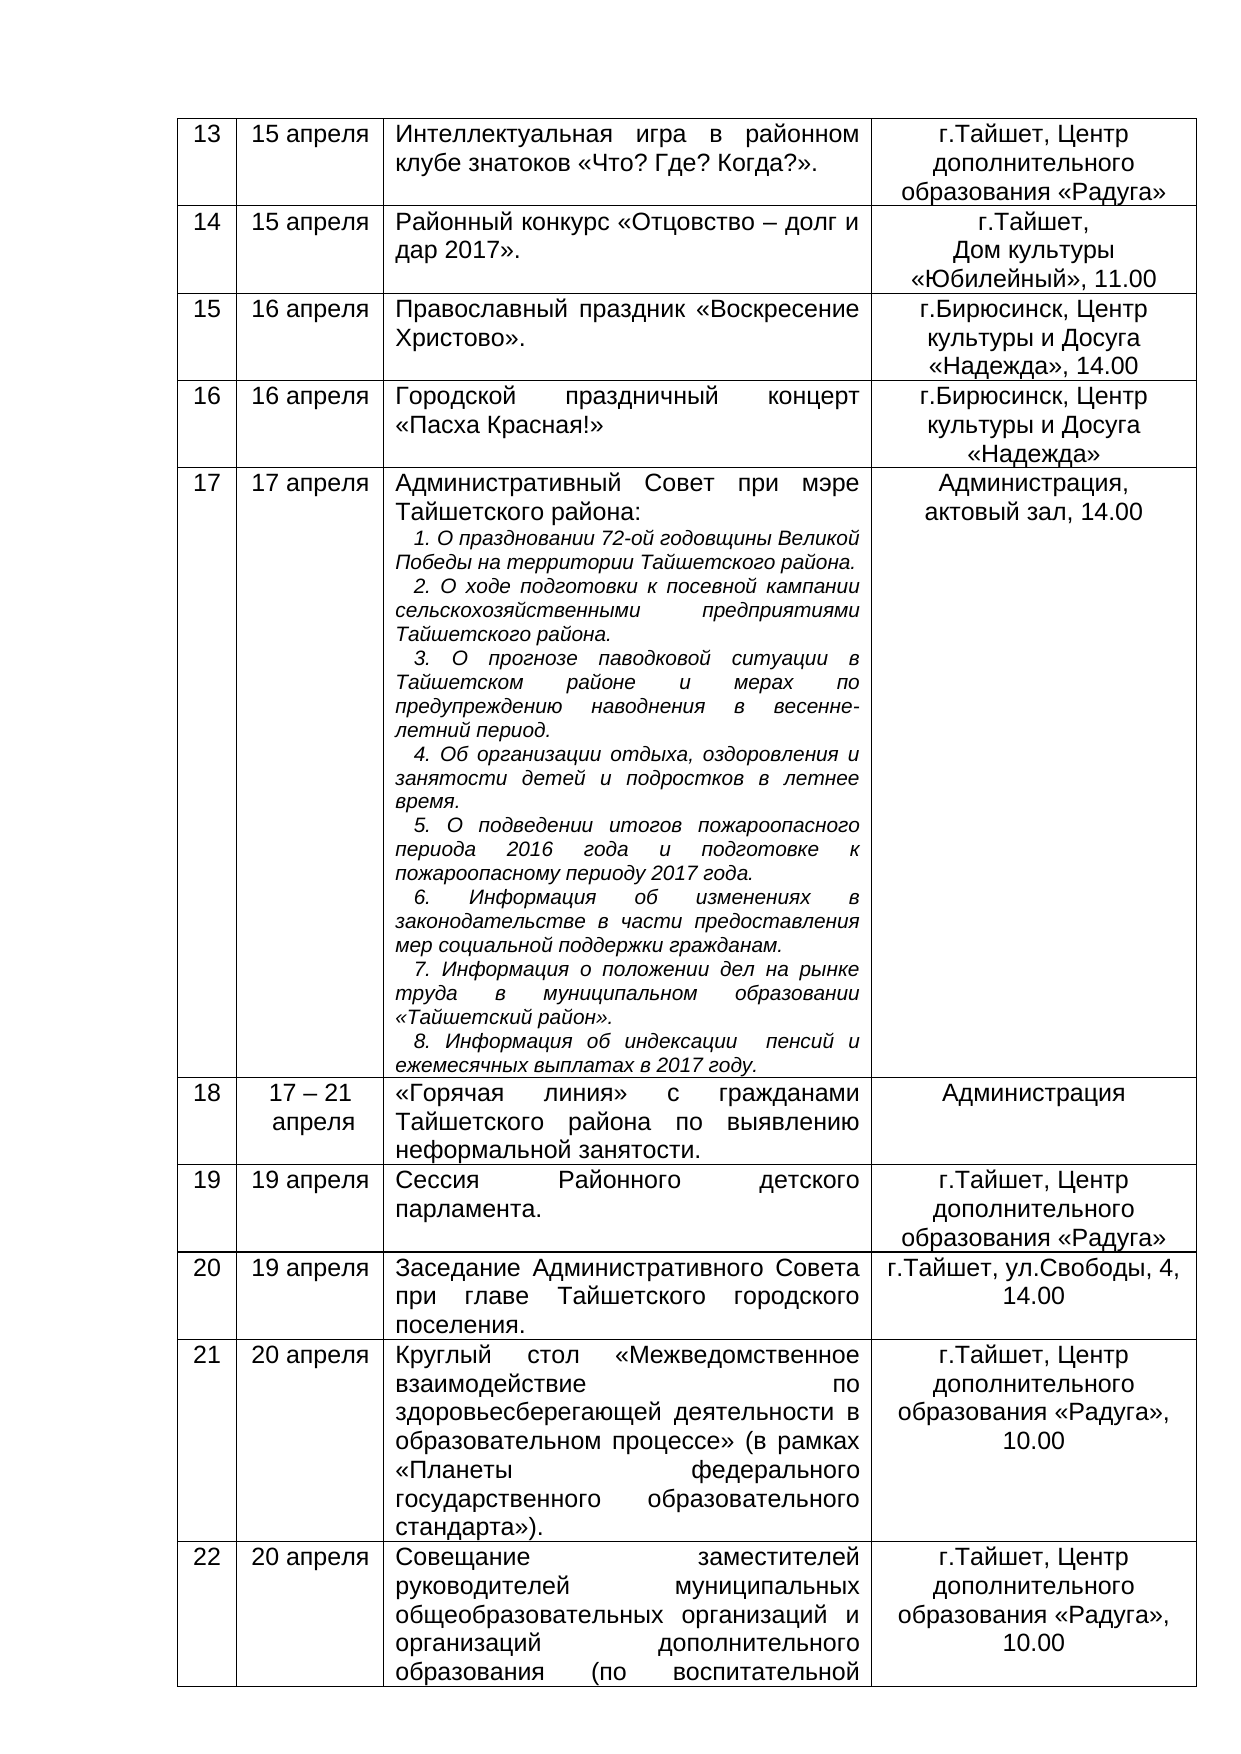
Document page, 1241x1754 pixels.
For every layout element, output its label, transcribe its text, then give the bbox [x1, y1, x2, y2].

table_cell 17 апреля [237, 468, 383, 1077]
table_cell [384, 1542, 871, 1686]
table_cell 15 апреля [237, 206, 383, 293]
table_header 13 [178, 119, 236, 205]
table_header Интеллектуальная игра в районном клубе знатоков «Что? Где? Когда?». [384, 119, 871, 205]
table_cell 19 апреля [237, 1165, 383, 1251]
table_cell 19 апреля [237, 1253, 383, 1339]
table_cell 21 [178, 1340, 236, 1541]
table_cell г.Бирюсинск, Центр культуры и Досуга «Надежда» [872, 381, 1196, 467]
table_cell г.Тайшет, Дом культуры «Юбилейный», 11.00 [872, 206, 1196, 293]
table_cell г.Бирюсинск, Центр культуры и Досуга «Надежда», 14.00 [872, 294, 1196, 380]
table_cell 20 апреля [237, 1542, 383, 1686]
table_cell 16 апреля [237, 381, 383, 467]
table_header 15 апреля [237, 119, 383, 205]
table_cell 20 апреля [237, 1340, 383, 1541]
table_cell 22 [178, 1542, 236, 1686]
table_cell Администрация, актовый зал, 14.00 [872, 468, 1196, 1077]
table_cell Православный праздник «Воскресение Христово». [384, 294, 871, 380]
table_cell Заседание Административного Совета при главе Тайшетского городского поселения. [384, 1253, 871, 1339]
table_cell 16 [178, 381, 236, 467]
table_cell Сессия Районного детского парламента. [384, 1165, 871, 1251]
table_cell 19 [178, 1165, 236, 1251]
table_cell 17 – 21 апреля [237, 1078, 383, 1164]
table_cell 17 [178, 468, 236, 1077]
table_cell «Горячая линия» с гражданами Тайшетского района по выявлению неформальной занятости. [384, 1078, 871, 1164]
table_cell г.Тайшет, ул.Свободы, 4, 14.00 [872, 1253, 1196, 1339]
table_cell Районный конкурс «Отцовство – долг и дар 2017». [384, 206, 871, 293]
table_cell 16 апреля [237, 294, 383, 380]
table_cell 14 [178, 206, 236, 293]
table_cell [872, 1542, 1196, 1686]
table_cell Городской праздничный концерт «Пасха Красная!» [384, 381, 871, 467]
table_cell 18 [178, 1078, 236, 1164]
table_cell 15 [178, 294, 236, 380]
table_cell Круглый стол «Межведомственное взаимодействие по здоровьесберегающей деятельности в образовательном процессе» (в рамках «Планеты федерального государственного образовательного стандарта»). [384, 1340, 871, 1541]
table_cell г.Тайшет, Центр дополнительного образования «Радуга» [872, 1165, 1196, 1251]
table_cell Администрация [872, 1078, 1196, 1164]
table_header г.Тайшет, Центр дополнительного образования «Радуга» [872, 119, 1196, 205]
table_cell 20 [178, 1253, 236, 1339]
table_cell Административный Совет при мэре Тайшетского района: 1. О праздновании 72-ой годовщины Великой Победы на территории Тайшетского района. 2. О ходе подготовки к посевной кампании сельскохозяйственными предприятиями Тайшетского района. 3. О прогнозе паводковой ситуации в Тайшетском районе и мерах по предупреждению наводнения в весенне-летний период. 4. Об организации отдыха, оздоровления и занятости детей и подростков в летнее время. 5. О подведении итогов пожароопасного периода 2016 года и подготовке к пожароопасному периоду 2017 года. 6. Информация об изменениях в законодательстве в части предоставления мер социальной поддержки гражданам. 7. Информация о положении дел на рынке труда в муниципальном образовании «Тайшетский район». 8. Информация об индексации пенсий и ежемесячных выплатах в 2017 году. [384, 468, 871, 1077]
table_cell г.Тайшет, Центр дополнительного образования «Радуга», 10.00 [872, 1340, 1196, 1541]
